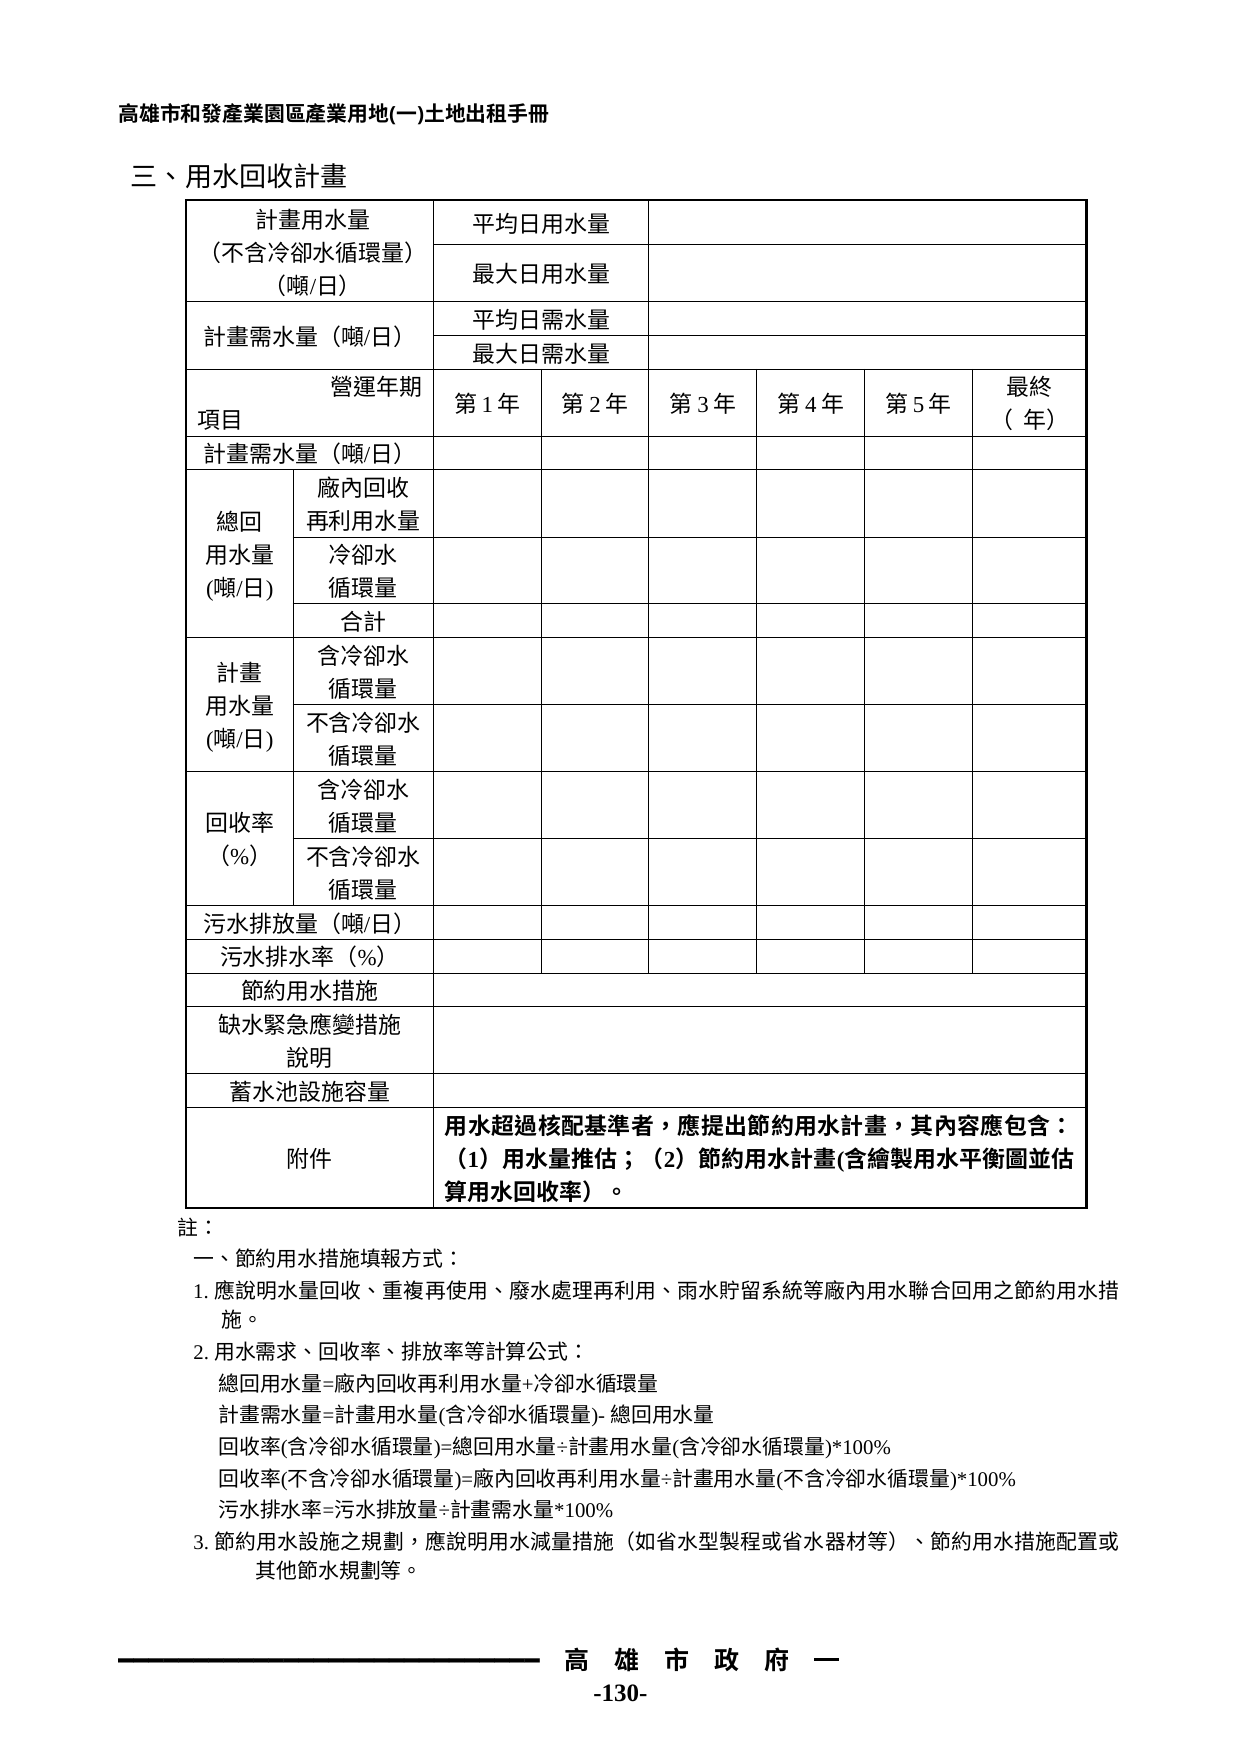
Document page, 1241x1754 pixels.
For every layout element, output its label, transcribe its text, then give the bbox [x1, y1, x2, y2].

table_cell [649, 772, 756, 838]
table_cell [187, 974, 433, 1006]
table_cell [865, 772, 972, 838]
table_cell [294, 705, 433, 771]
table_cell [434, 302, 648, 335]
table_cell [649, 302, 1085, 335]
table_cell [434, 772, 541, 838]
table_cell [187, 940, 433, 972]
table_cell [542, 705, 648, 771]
text 三、用水回收計畫 [131, 153, 1122, 194]
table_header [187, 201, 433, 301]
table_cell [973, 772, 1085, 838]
text 一、節約用水措施填報方式： [193, 1243, 1122, 1273]
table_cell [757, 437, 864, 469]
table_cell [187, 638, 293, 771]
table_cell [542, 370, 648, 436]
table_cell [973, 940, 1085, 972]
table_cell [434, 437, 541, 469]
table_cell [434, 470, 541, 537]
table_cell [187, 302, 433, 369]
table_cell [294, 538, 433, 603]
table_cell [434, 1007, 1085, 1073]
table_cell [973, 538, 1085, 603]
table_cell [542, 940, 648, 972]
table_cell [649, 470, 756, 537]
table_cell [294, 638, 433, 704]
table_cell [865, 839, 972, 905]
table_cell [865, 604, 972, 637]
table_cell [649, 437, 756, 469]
text 1. 應說明水量回收、重複再使用、廢水處理再利用、雨水貯留系統等廠內用水聯合回用之節約用水措施。 [193, 1275, 1122, 1333]
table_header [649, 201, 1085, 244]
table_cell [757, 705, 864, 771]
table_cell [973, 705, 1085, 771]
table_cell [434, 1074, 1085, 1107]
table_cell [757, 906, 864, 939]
text 註： [177, 1212, 1122, 1241]
text 污水排水率=污水排放量÷計畫需水量*100% [218, 1494, 1122, 1523]
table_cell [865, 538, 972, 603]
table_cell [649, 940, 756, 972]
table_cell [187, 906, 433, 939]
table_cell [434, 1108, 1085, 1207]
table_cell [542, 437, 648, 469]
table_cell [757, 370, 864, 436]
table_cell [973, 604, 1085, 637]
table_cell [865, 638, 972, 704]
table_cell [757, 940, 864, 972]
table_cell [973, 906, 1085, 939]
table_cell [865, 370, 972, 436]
text 回收率(含冷卻水循環量)=總回用水量÷計畫用水量(含冷卻水循環量)*100% [218, 1431, 1122, 1460]
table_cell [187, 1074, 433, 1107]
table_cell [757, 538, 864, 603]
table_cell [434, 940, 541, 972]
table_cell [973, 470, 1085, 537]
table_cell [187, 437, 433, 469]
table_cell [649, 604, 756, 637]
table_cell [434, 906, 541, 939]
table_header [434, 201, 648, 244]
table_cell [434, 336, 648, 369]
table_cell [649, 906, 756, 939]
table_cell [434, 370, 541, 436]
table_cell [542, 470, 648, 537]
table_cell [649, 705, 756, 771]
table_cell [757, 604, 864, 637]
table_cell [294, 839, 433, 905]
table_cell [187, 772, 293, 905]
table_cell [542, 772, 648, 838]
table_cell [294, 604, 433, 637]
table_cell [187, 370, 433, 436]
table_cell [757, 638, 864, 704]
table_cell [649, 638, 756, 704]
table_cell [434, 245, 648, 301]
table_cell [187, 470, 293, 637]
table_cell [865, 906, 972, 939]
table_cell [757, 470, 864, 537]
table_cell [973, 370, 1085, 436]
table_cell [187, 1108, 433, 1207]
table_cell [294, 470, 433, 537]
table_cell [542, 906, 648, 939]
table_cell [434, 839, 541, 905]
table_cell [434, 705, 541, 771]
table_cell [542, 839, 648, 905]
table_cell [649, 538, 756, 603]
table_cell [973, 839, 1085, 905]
text 回收率(不含冷卻水循環量)=廠內回收再利用水量÷計畫用水量(不含冷卻水循環量)*100% [218, 1463, 1122, 1492]
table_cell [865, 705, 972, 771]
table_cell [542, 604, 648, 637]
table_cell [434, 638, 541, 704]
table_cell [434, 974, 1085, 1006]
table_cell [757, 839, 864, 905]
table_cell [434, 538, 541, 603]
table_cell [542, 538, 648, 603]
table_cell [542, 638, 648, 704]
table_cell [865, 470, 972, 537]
text 2. 用水需求、回收率、排放率等計算公式： [193, 1336, 1122, 1365]
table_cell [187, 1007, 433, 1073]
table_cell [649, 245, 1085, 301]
text 3. 節約用水設施之規劃，應說明用水減量措施（如省水型製程或省水器材等）、節約用水措施配置或其他節水規劃等。 [193, 1526, 1122, 1584]
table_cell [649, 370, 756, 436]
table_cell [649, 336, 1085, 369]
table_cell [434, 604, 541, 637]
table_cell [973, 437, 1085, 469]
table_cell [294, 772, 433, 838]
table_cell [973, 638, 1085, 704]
text 總回用水量=廠內回收再利用水量+冷卻水循環量 [218, 1368, 1122, 1397]
text 計畫需水量=計畫用水量(含冷卻水循環量)- 總回用水量 [218, 1399, 1122, 1428]
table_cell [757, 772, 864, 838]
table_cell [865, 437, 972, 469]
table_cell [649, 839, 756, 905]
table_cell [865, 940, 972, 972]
